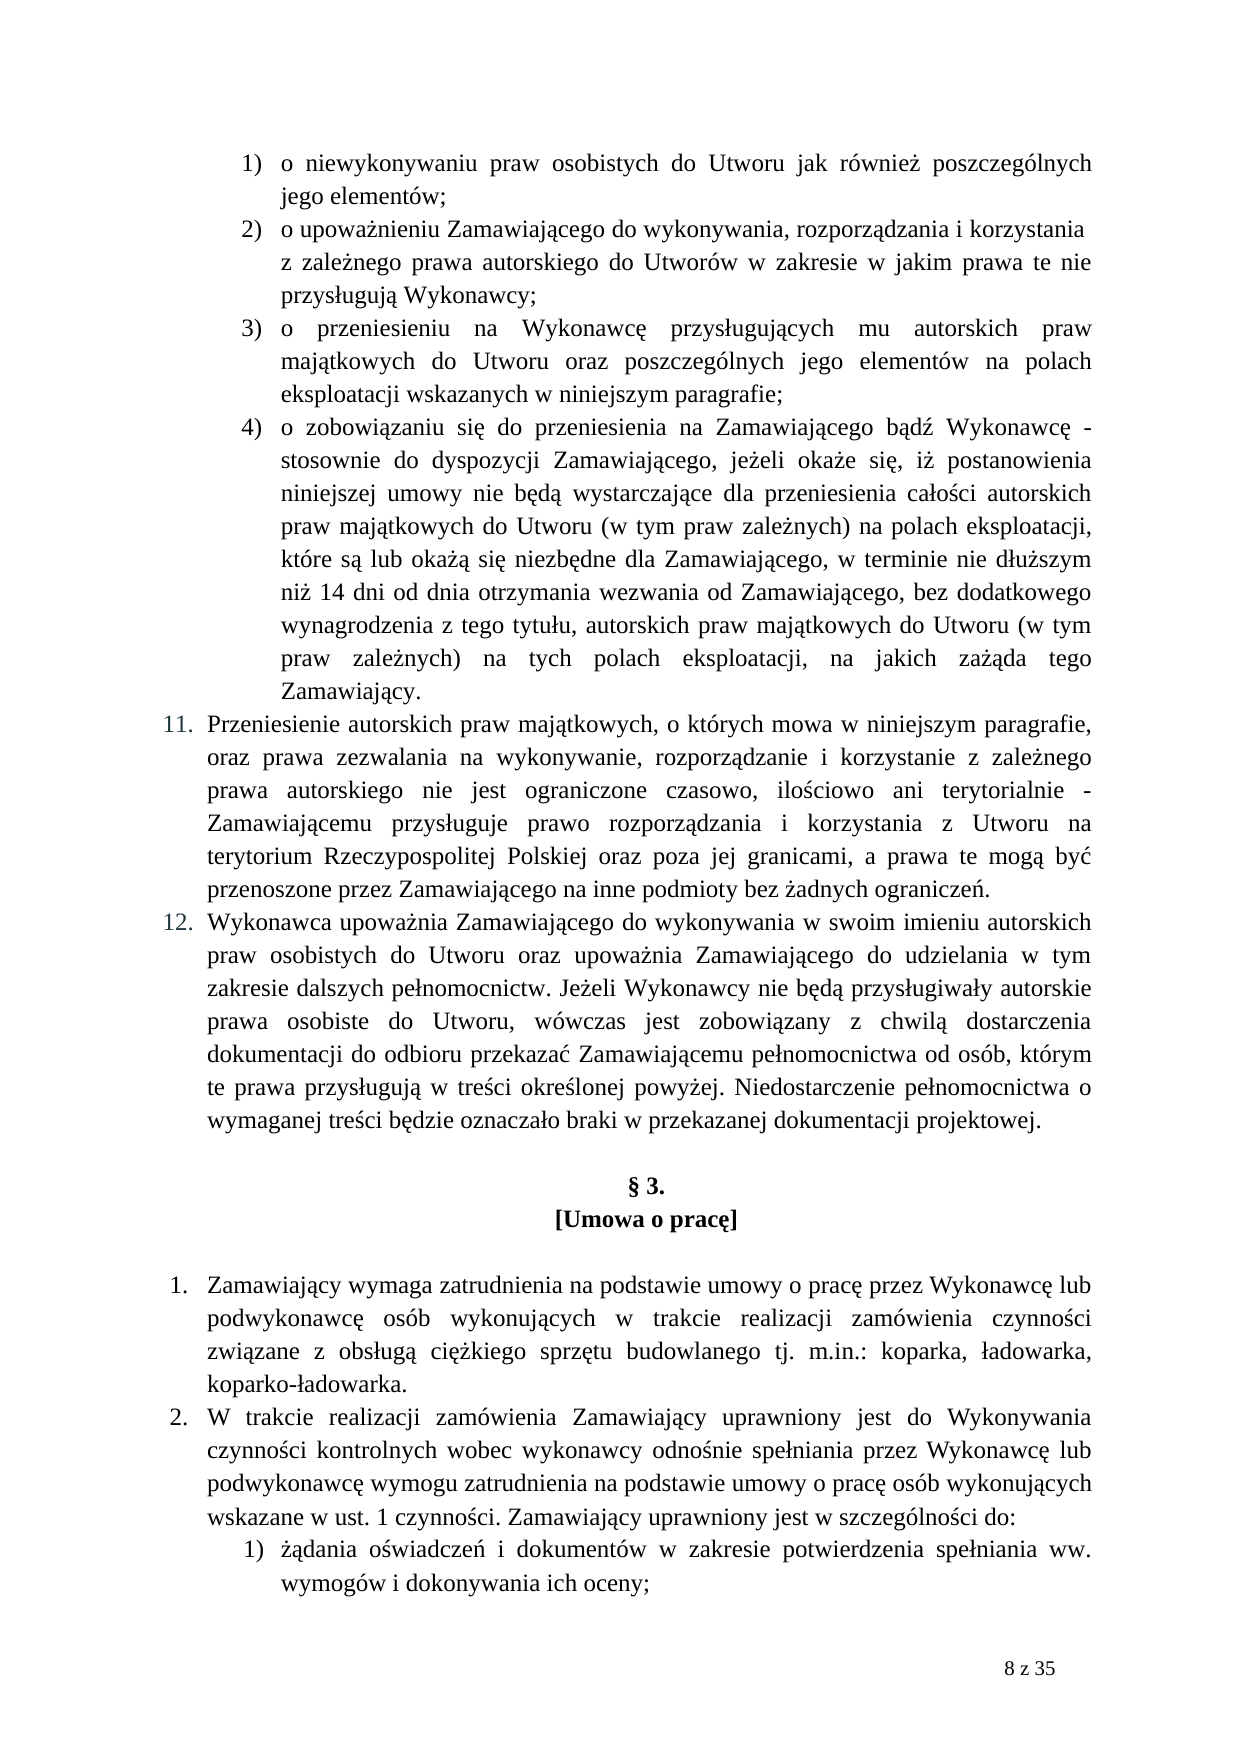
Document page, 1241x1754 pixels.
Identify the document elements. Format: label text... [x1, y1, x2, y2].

list Przeniesienie autorskich praw majątkowych, o których mowa w niniejszym paragrafie, oraz prawa zezwalania na wykonywanie, rozporządzanie i korzystanie z zależnego prawa autorskiego nie jest ograniczone czasowo, ilościowo ani terytorialnie - Zamawiającemu przysługuje prawo rozporządzania i korzystania z Utworu na terytorium Rzeczypospolitej Polskiej oraz poza jej granicami, a prawa te mogą być przenoszone przez Zamawiającego na inne podmioty bez żadnych ograniczeń. [162, 709, 1092, 903]
list Zamawiający wymaga zatrudnienia na podstawie umowy o pracę przez Wykonawcę lub podwykonawcę osób wykonujących w trakcie realizacji zamówienia czynności związane z obsługą ciężkiego sprzętu budowlanego tj. m.in.: koparka, ładowarka, koparko-ładowarka. [169, 1270, 1092, 1398]
list o niewykonywaniu praw osobistych do Utworu jak również poszczególnych jego elementów; [241, 148, 1092, 209]
list żądania oświadczeń i dokumentów w zakresie potwierdzenia spełniania ww. wymogów i dokonywania ich oceny; [243, 1534, 1092, 1596]
list Wykonawca upoważnia Zamawiającego do wykonywania w swoim imieniu autorskich praw osobistych do Utworu oraz upoważnia Zamawiającego do udzielania w tym zakresie dalszych pełnomocnictw. Jeżeli Wykonawcy nie będą przysługiwały autorskie prawa osobiste do Utworu, wówczas jest zobowiązany z chwilą dostarczenia dokumentacji do odbioru przekazać Zamawiającemu pełnomocnictwa od osób, którym te prawa przysługują w treści określonej powyżej. Niedostarczenie pełnomocnictwa o wymaganej treści będzie oznaczało braki w przekazanej dokumentacji projektowej. [162, 907, 1092, 1134]
list o zobowiązaniu się do przeniesienia na Zamawiającego bądź Wykonawcę - stosownie do dyspozycji Zamawiającego, jeżeli okaże się, iż postanowienia niniejszej umowy nie będą wystarczające dla przeniesienia całości autorskich praw majątkowych do Utworu (w tym praw zależnych) na polach eksploatacji, które są lub okażą się niezbędne dla Zamawiającego, w terminie nie dłuższym niż 14 dni od dnia otrzymania wezwania od Zamawiającego, bez dodatkowego wynagrodzenia z tego tytułu, autorskich praw majątkowych do Utworu (w tym praw zależnych) na tych polach eksploatacji, na jakich zażąda tego Zamawiający. [241, 412, 1092, 705]
list § 3. [200, 1171, 1092, 1200]
list [Umowa o pracę] [200, 1204, 1092, 1233]
list W trakcie realizacji zamówienia Zamawiający uprawniony jest do Wykonywania czynności kontrolnych wobec wykonawcy odnośnie spełniania przez Wykonawcę lub podwykonawcę wymogu zatrudnienia na podstawie umowy o pracę osób wykonujących wskazane w ust. 1 czynności. Zamawiający uprawniony jest w szczególności do: [169, 1402, 1092, 1530]
list o upoważnieniu Zamawiającego do wykonywania, rozporządzania i korzystania z zależnego prawa autorskiego do Utworów w zakresie w jakim prawa te nie przysługują Wykonawcy; [241, 214, 1092, 308]
list o przeniesieniu na Wykonawcę przysługujących mu autorskich praw majątkowych do Utworu oraz poszczególnych jego elementów na polach eksploatacji wskazanych w niniejszym paragrafie; [241, 313, 1092, 408]
